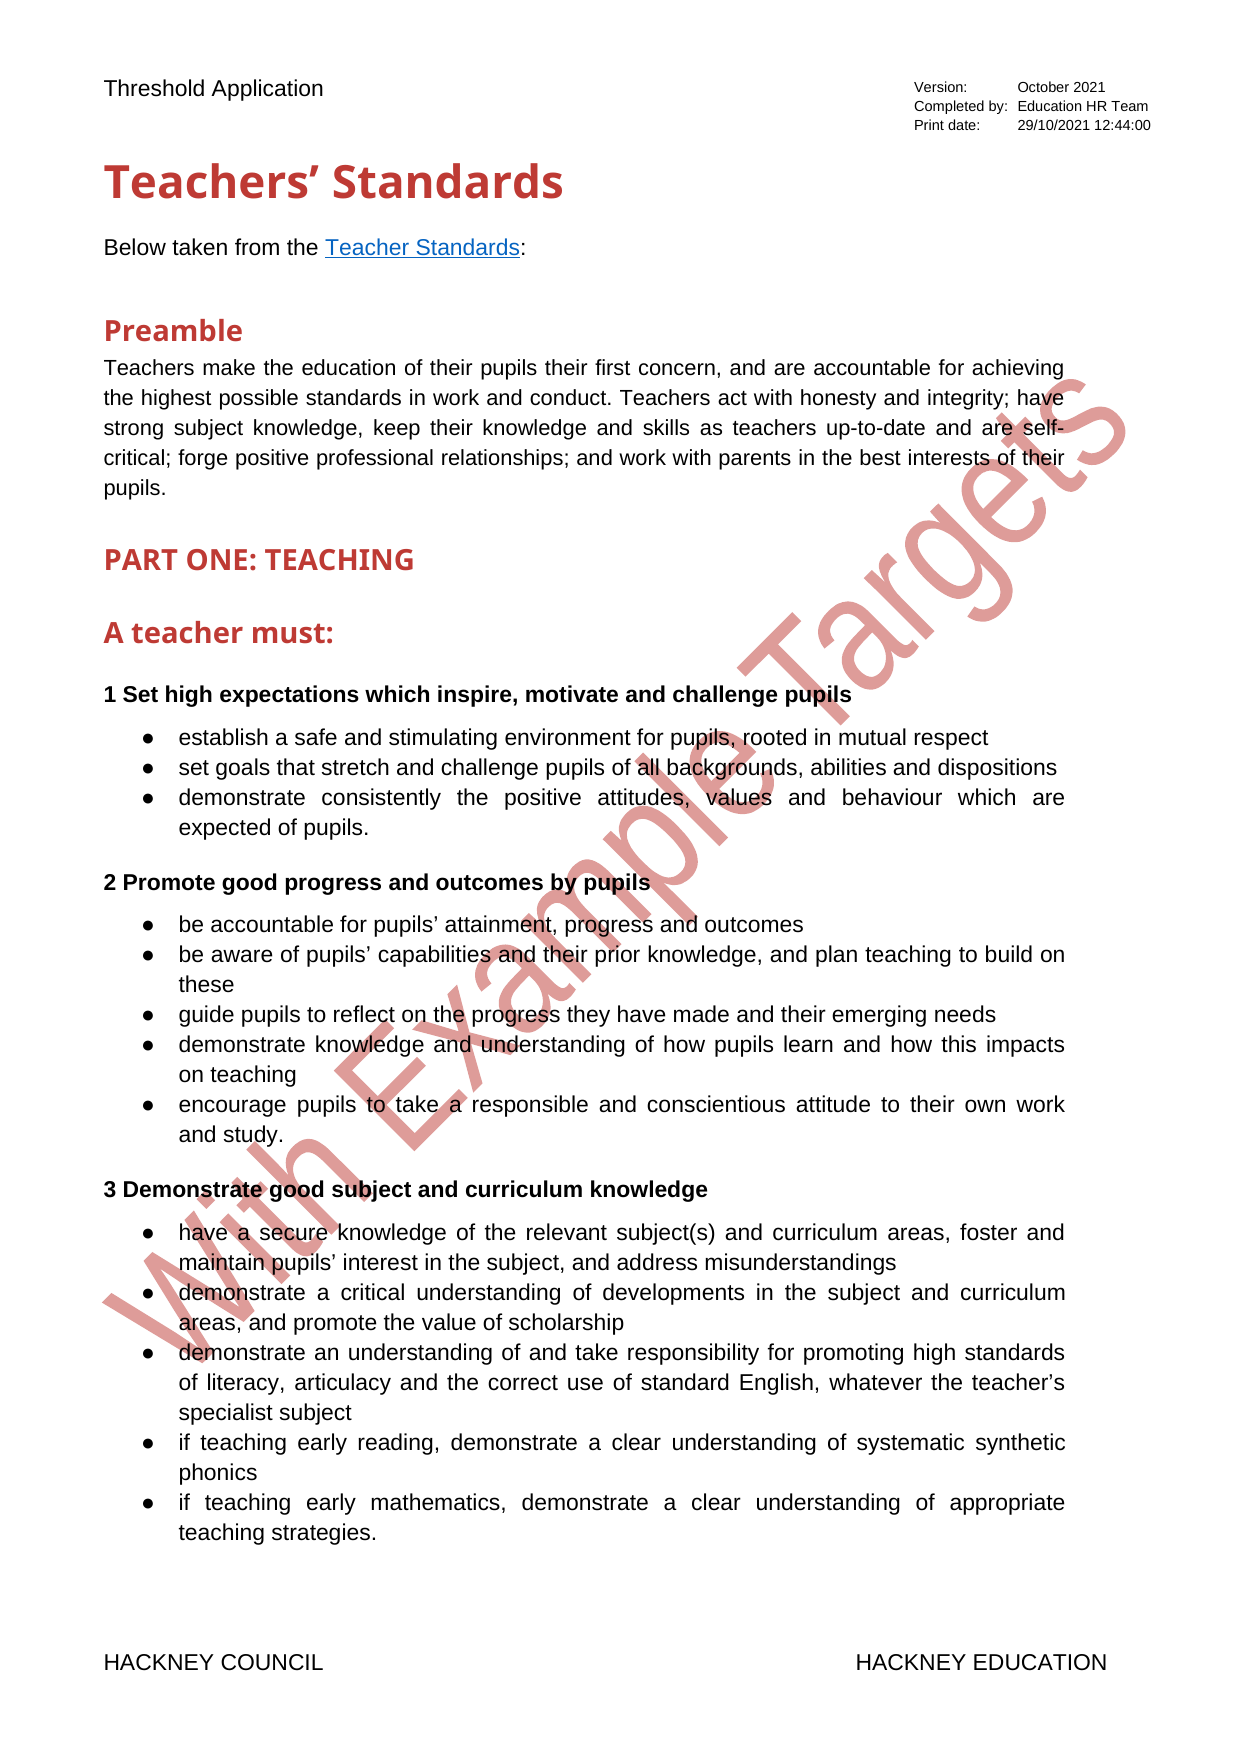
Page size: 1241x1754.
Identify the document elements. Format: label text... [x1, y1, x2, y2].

list establish a safe and stimulating environment for pupils, rooted in mutual respect [141, 720, 1066, 750]
list set goals that stretch and challenge pupils of all backgrounds, abilities and dispositions [141, 750, 1066, 780]
list encourage pupils to take a responsible and conscientious attitude to their own work and study. [141, 1087, 1066, 1147]
text Below taken from the Teacher Standards: [103, 234, 1066, 261]
text Teachers make the education of their pupils their first concern, and are accountable for achieving the highest possible standards in work and conduct. Teachers act with honesty and integrity; have strong subject knowledge, keep their knowledge and skills as teachers up-to-date and are self-critical; forge positive professional relationships; and work with parents in the best interests of their pupils. [103, 350, 1066, 500]
text A teacher must: [103, 613, 1153, 652]
list demonstrate a critical understanding of developments in the subject and curriculum areas, and promote the value of scholarship [141, 1275, 1066, 1335]
text 2 Promote good progress and outcomes by pupils [103, 865, 1066, 895]
text 1 Set high expectations which inspire, motivate and challenge pupils [103, 677, 1066, 707]
list demonstrate knowledge and understanding of how pupils learn and how this impacts on teaching [141, 1027, 1066, 1087]
list if teaching early mathematics, demonstrate a clear understanding of appropriate teaching strategies. [141, 1485, 1066, 1545]
list have a secure knowledge of the relevant subject(s) and curriculum areas, foster and maintain pupils’ interest in the subject, and address misunderstandings [141, 1215, 1066, 1275]
list demonstrate an understanding of and take responsibility for promoting high standards of literacy, articulacy and the correct use of standard English, whatever the teacher’s specialist subject [141, 1335, 1066, 1425]
list guide pupils to reflect on the progress they have made and their emerging needs [141, 997, 1066, 1027]
text PART ONE: TEACHING [103, 539, 1153, 579]
text Teachers’ Standards [103, 150, 1153, 212]
list if teaching early reading, demonstrate a clear understanding of systematic synthetic phonics [141, 1425, 1066, 1485]
list be accountable for pupils’ attainment, progress and outcomes [141, 907, 1066, 937]
list be aware of pupils’ capabilities and their prior knowledge, and plan teaching to build on these [141, 937, 1066, 997]
list demonstrate consistently the positive attitudes, values and behaviour which are expected of pupils. [141, 780, 1066, 840]
text 3 Demonstrate good subject and curriculum knowledge [103, 1172, 1066, 1202]
text Preamble [103, 310, 1153, 350]
